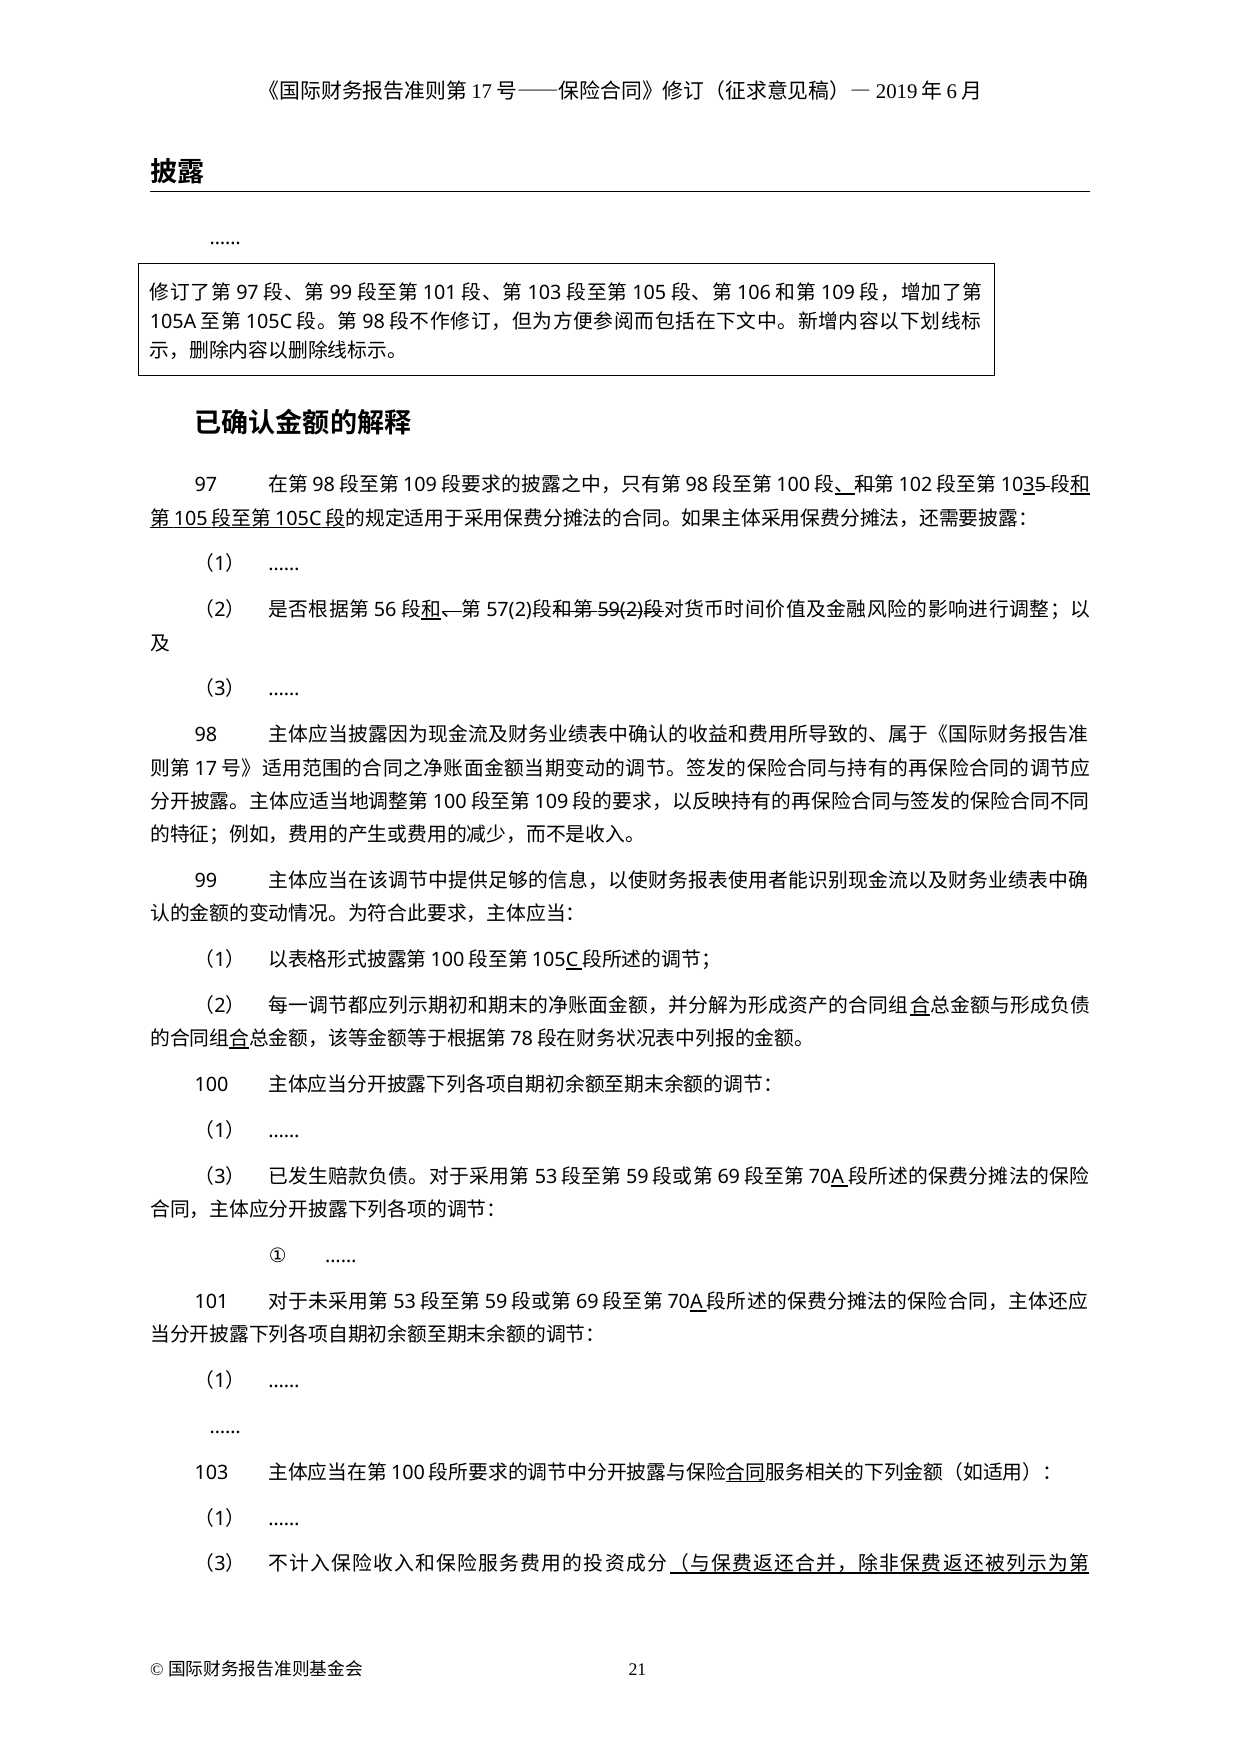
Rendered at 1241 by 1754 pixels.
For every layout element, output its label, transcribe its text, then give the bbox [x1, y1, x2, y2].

text （1） …… [150, 1498, 1090, 1532]
text （3） 已发生赔款负债。对于采用第53段至第59段或第69段至第70A段所述的保费分摊法的保险合同，主体应分开披露下列各项的调节： [150, 1157, 1090, 1223]
text 99 主体应当在该调节中提供足够的信息，以使财务报表使用者能识别现金流以及财务业绩表中确认的金额的变动情况。为符合此要求，主体应当： [150, 861, 1090, 927]
text （1） …… [150, 544, 1090, 577]
text （1） …… [150, 1111, 1090, 1144]
text 101 对于未采用第53段至第59段或第69段至第70A段所述的保费分摊法的保险合同，主体还应当分开披露下列各项自期初余额至期末余额的调节： [150, 1282, 1090, 1348]
table_header 修订了第97段、第99段至第101段、第103段至第105段、第106和第109段，增加了第105A至第105C段。第98段不作修订，但为方便参阅而包括在下文中。新增内容以下划线标示，删除内容以删除线标示。 [139, 264, 994, 375]
text （1） …… [150, 1361, 1090, 1394]
text 98 主体应当披露因为现金流及财务业绩表中确认的收益和费用所导致的、属于《国际财务报告准则第17号》适用范围的合同之净账面金额当期变动的调节。签发的保险合同与持有的再保险合同的调节应分开披露。主体应适当地调整第100段至第109段的要求，以反映持有的再保险合同与签发的保险合同不同的特征；例如，费用的产生或费用的减少，而不是收入。 [150, 715, 1090, 848]
text （1） 以表格形式披露第100段至第105C段所述的调节； [150, 940, 1090, 973]
text 97 在第98段至第109段要求的披露之中，只有第98段至第100段、和第102段至第1035段和第105段至第105C段的规定适用于采用保费分摊法的合同。如果主体采用保费分摊法，还需要披露： [150, 465, 1090, 532]
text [150, 1544, 1090, 1577]
text 100 主体应当分开披露下列各项自期初余额至期末余额的调节： [150, 1065, 1090, 1098]
text …… [150, 1407, 1090, 1440]
text （2） 每一调节都应列示期初和期末的净账面金额，并分解为形成资产的合同组合总金额与形成负债的合同组合总金额，该等金额等于根据第78段在财务状况表中列报的金额。 [150, 986, 1090, 1052]
text 103 主体应当在第100段所要求的调节中分开披露与保险合同服务相关的下列金额（如适用）： [150, 1452, 1090, 1486]
text …… [150, 217, 1090, 251]
text （3） …… [150, 669, 1090, 702]
text ① …… [150, 1236, 1090, 1269]
subtitle 已确认金额的解释 [194, 401, 1090, 440]
text 披露 [150, 150, 1090, 191]
text （2） 是否根据第56段和、第57(2)段和第59(2)段对货币时间价值及金融风险的影响进行调整；以及 [150, 590, 1090, 657]
